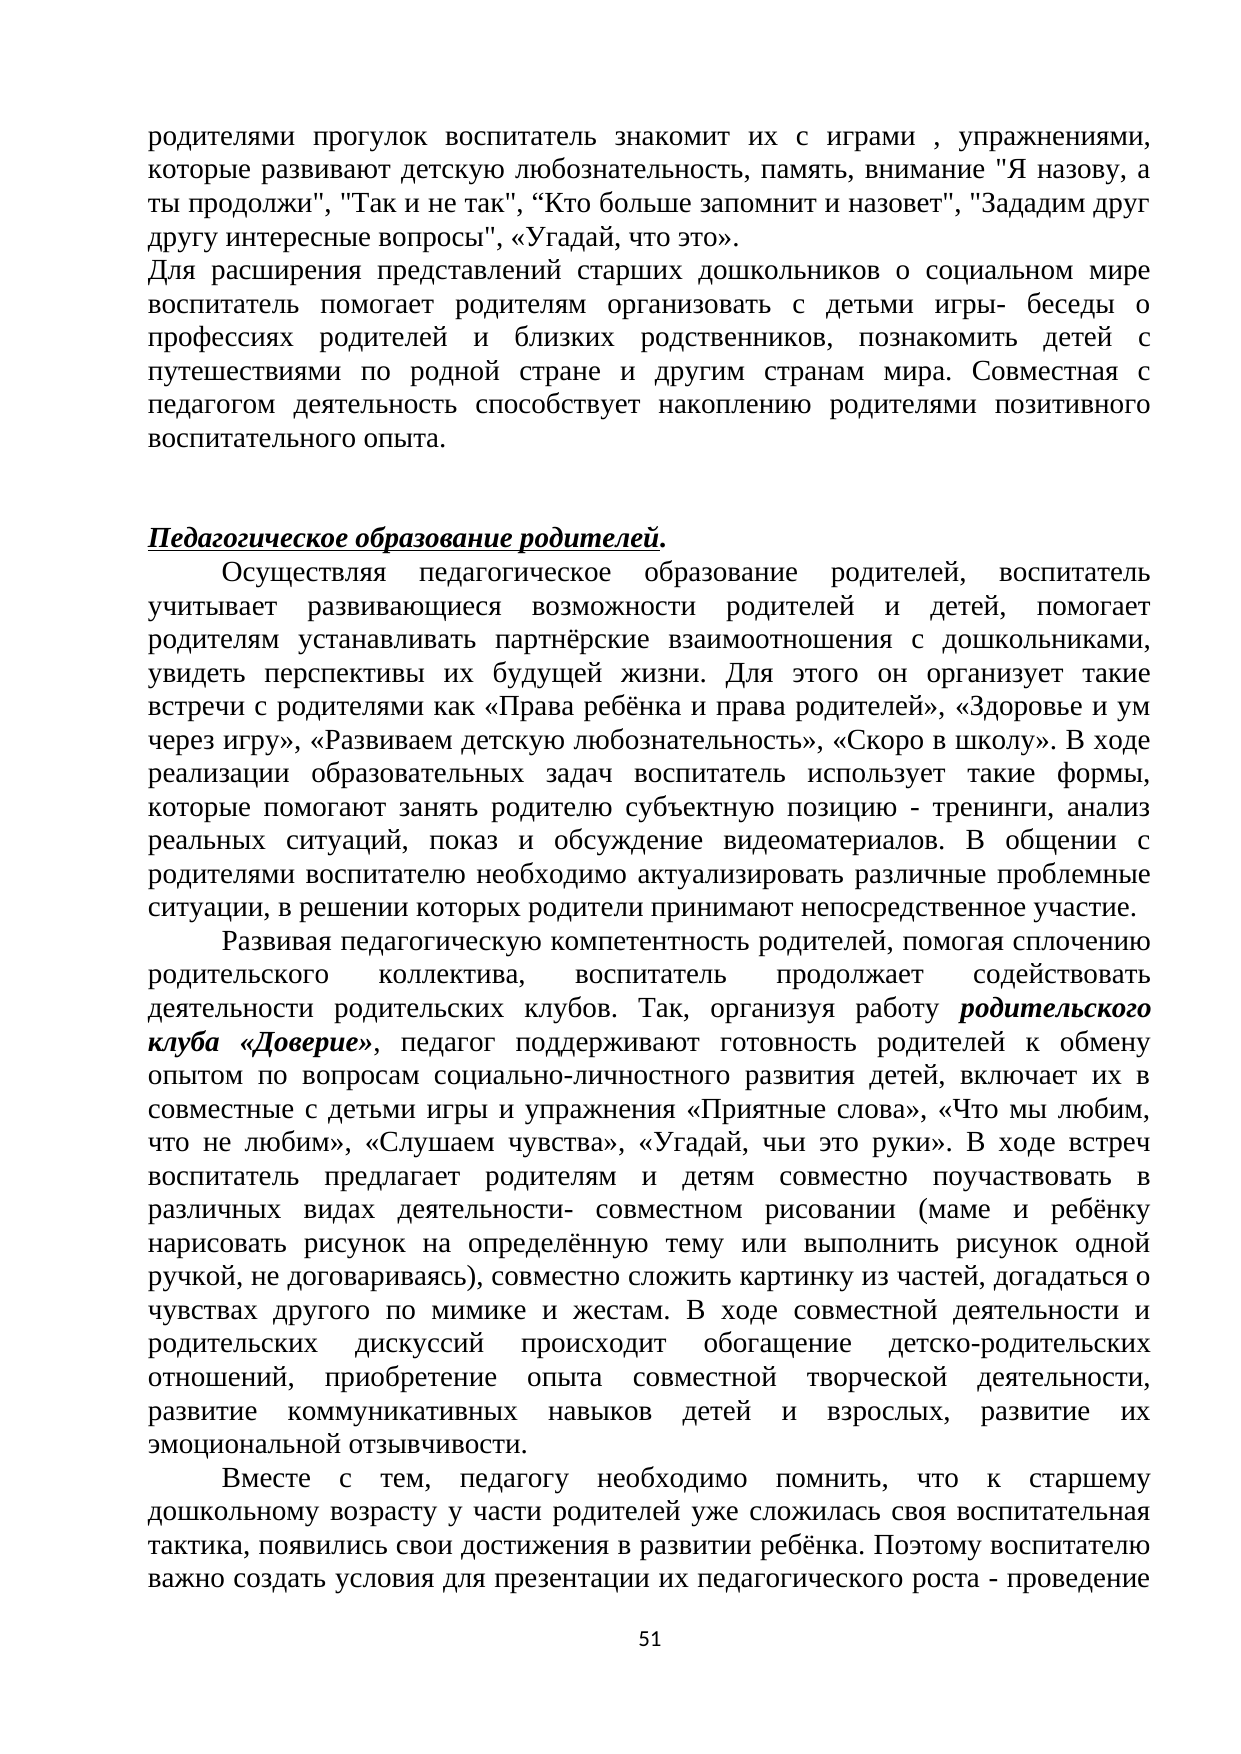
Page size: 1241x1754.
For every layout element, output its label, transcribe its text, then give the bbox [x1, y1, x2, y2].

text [148, 1460, 1152, 1594]
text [148, 118, 1152, 252]
text Развивая педагогическую компетентность родителей, помогая сплочению родительского коллектива, воспитатель продолжает содействовать деятельности родительских клубов. Так, организуя работу родительского клуба «Доверие», педагог поддерживают готовность родителей к обмену опытом по вопросам социально-личностного развития детей, включает их в совместные с детьми игры и упражнения «Приятные слова», «Что мы любим, что не любим», «Слушаем чувства», «Угадай, чьи это руки». В ходе встреч воспитатель предлагает родителям и детям совместно поучаствовать в различных видах деятельности- совместном рисовании (маме и ребёнку нарисовать рисунок на определённую тему или выполнить рисунок одной ручкой, не договариваясь), совместно сложить картинку из частей, догадаться о чувствах другого по мимике и жестам. В ходе совместной деятельности и родительских дискуссий происходит обогащение детско-родительских отношений, приобретение опыта совместной творческой деятельности, развитие коммуникативных навыков детей и взрослых, развитие их эмоциональной отзывчивости. [148, 923, 1152, 1460]
text Педагогическое образование родителей. [148, 521, 1152, 554]
text Осуществляя педагогическое образование родителей, воспитатель учитывает развивающиеся возможности родителей и детей, помогает родителям устанавливать партнёрские взаимоотношения с дошкольниками, увидеть перспективы их будущей жизни. Для этого он организует такие встречи с родителями как «Права ребёнка и права родителей», «Здоровье и ум через игру», «Развиваем детскую любознательность», «Скоро в школу». В ходе реализации образовательных задач воспитатель использует такие формы, которые помогают занять родителю субъектную позицию - тренинги, анализ реальных ситуаций, показ и обсуждение видеоматериалов. В общении с родителями воспитателю необходимо актуализировать различные проблемные ситуации, в решении которых родители принимают непосредственное участие. [148, 554, 1152, 923]
text Для расширения представлений старших дошкольников о социальном мире воспитатель помогает родителям организовать с детьми игры- беседы о профессиях родителей и близких родственников, познакомить детей с путешествиями по родной стране и другим странам мира. Совместная с педагогом деятельность способствует накоплению родителями позитивного воспитательного опыта. [148, 252, 1152, 453]
